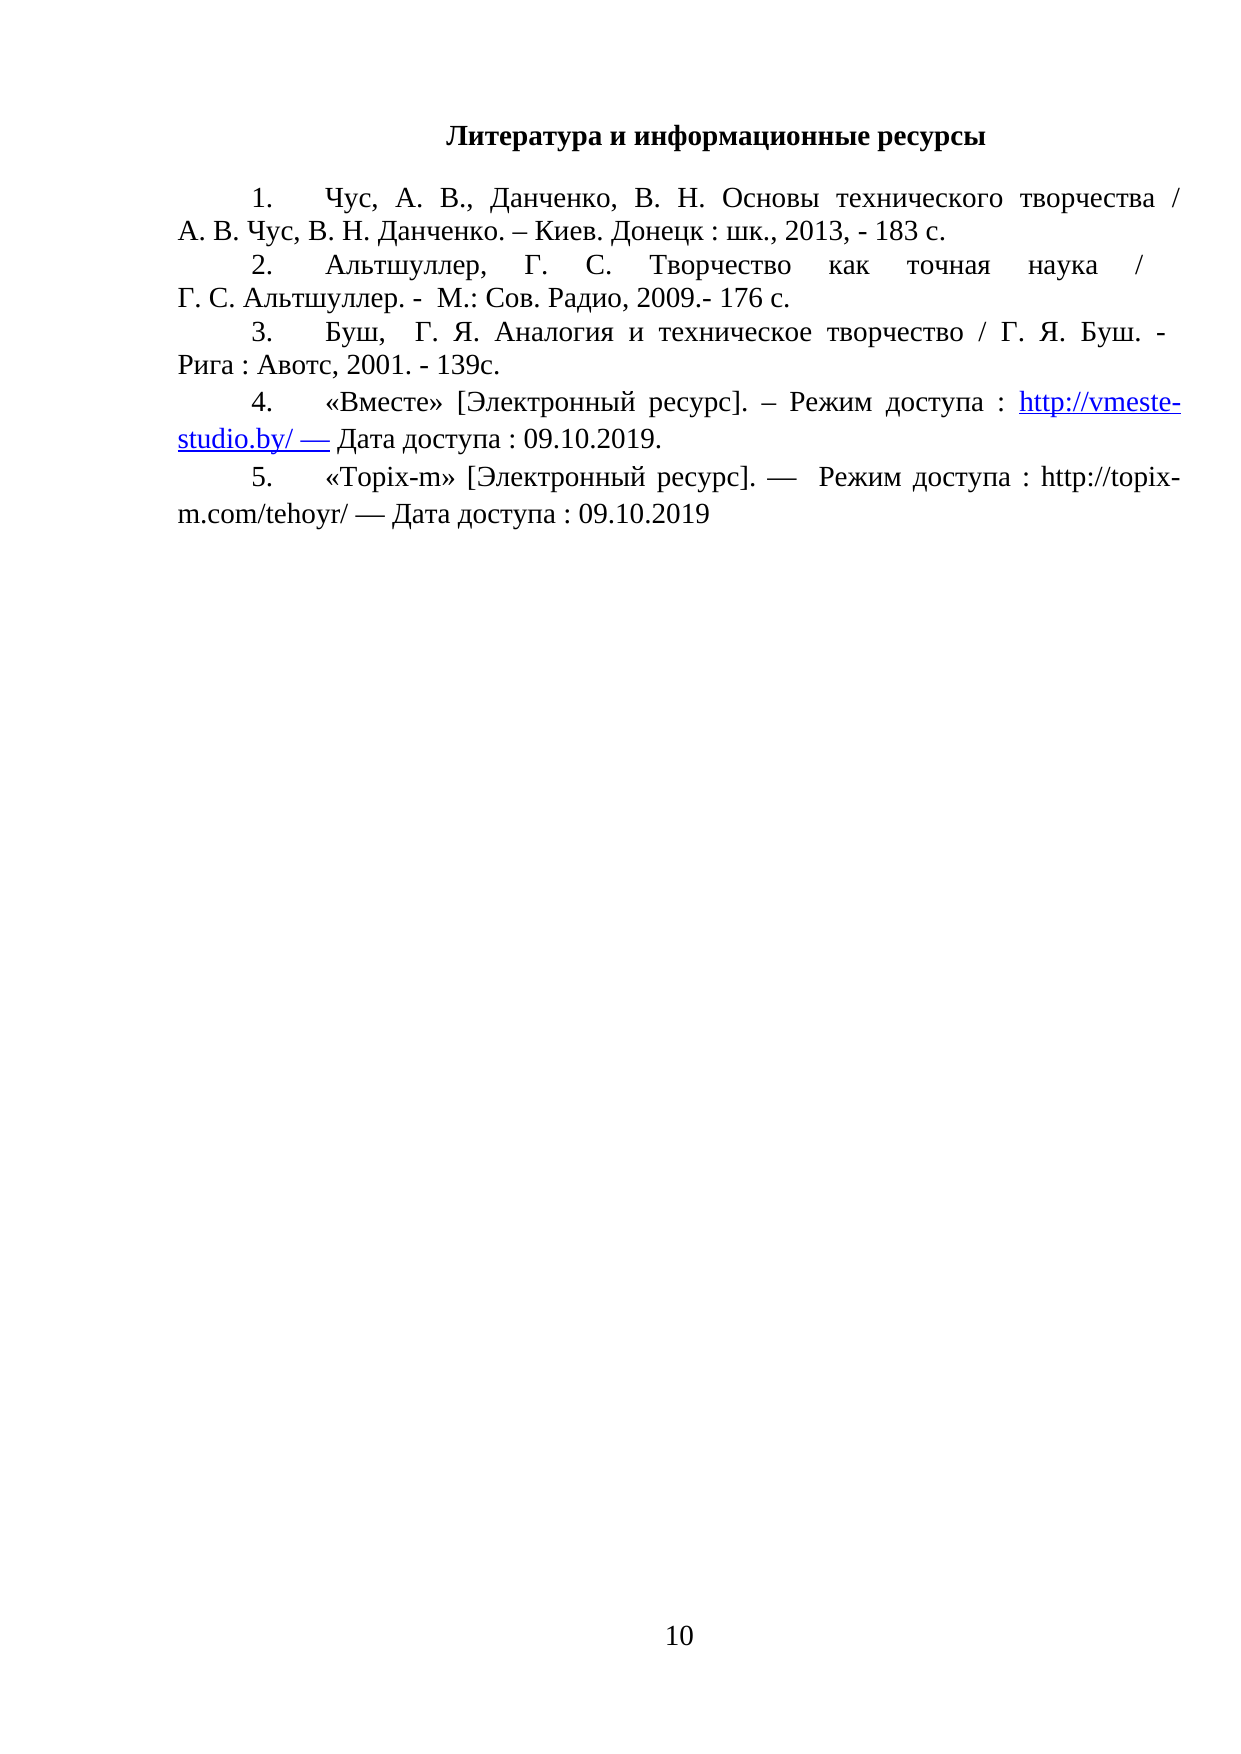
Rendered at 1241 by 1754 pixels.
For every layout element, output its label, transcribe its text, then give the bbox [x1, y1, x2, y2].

list «Topix-m» [Электронный ресурс]. — Режим доступа : http://topix-m.com/tehoyr/ — Дата доступа : 09.10.2019 [177, 456, 1181, 531]
list Альтшуллер, Г. С. Творчество как точная наука / Г. С. Альтшуллер. - М.: Сов. Радио, 2009.- 176 с. [177, 247, 1181, 314]
text Литература и информационные ресурсы [177, 118, 1181, 152]
list Буш, Г. Я. Аналогия и техническое творчество / Г. Я. Буш. - Рига : Авотс, 2001. - 139с. [177, 314, 1181, 381]
list Чус, А. В., Данченко, В. Н. Основы технического творчества / А. В. Чус, В. Н. Данченко. – Киев. Донецк : шк., 2013, - 183 с. [177, 180, 1181, 247]
list «Вместе» [Электронный ресурс]. – Режим доступа : http://vmeste-studio.by/ — Дата доступа : 09.10.2019. [177, 381, 1181, 456]
